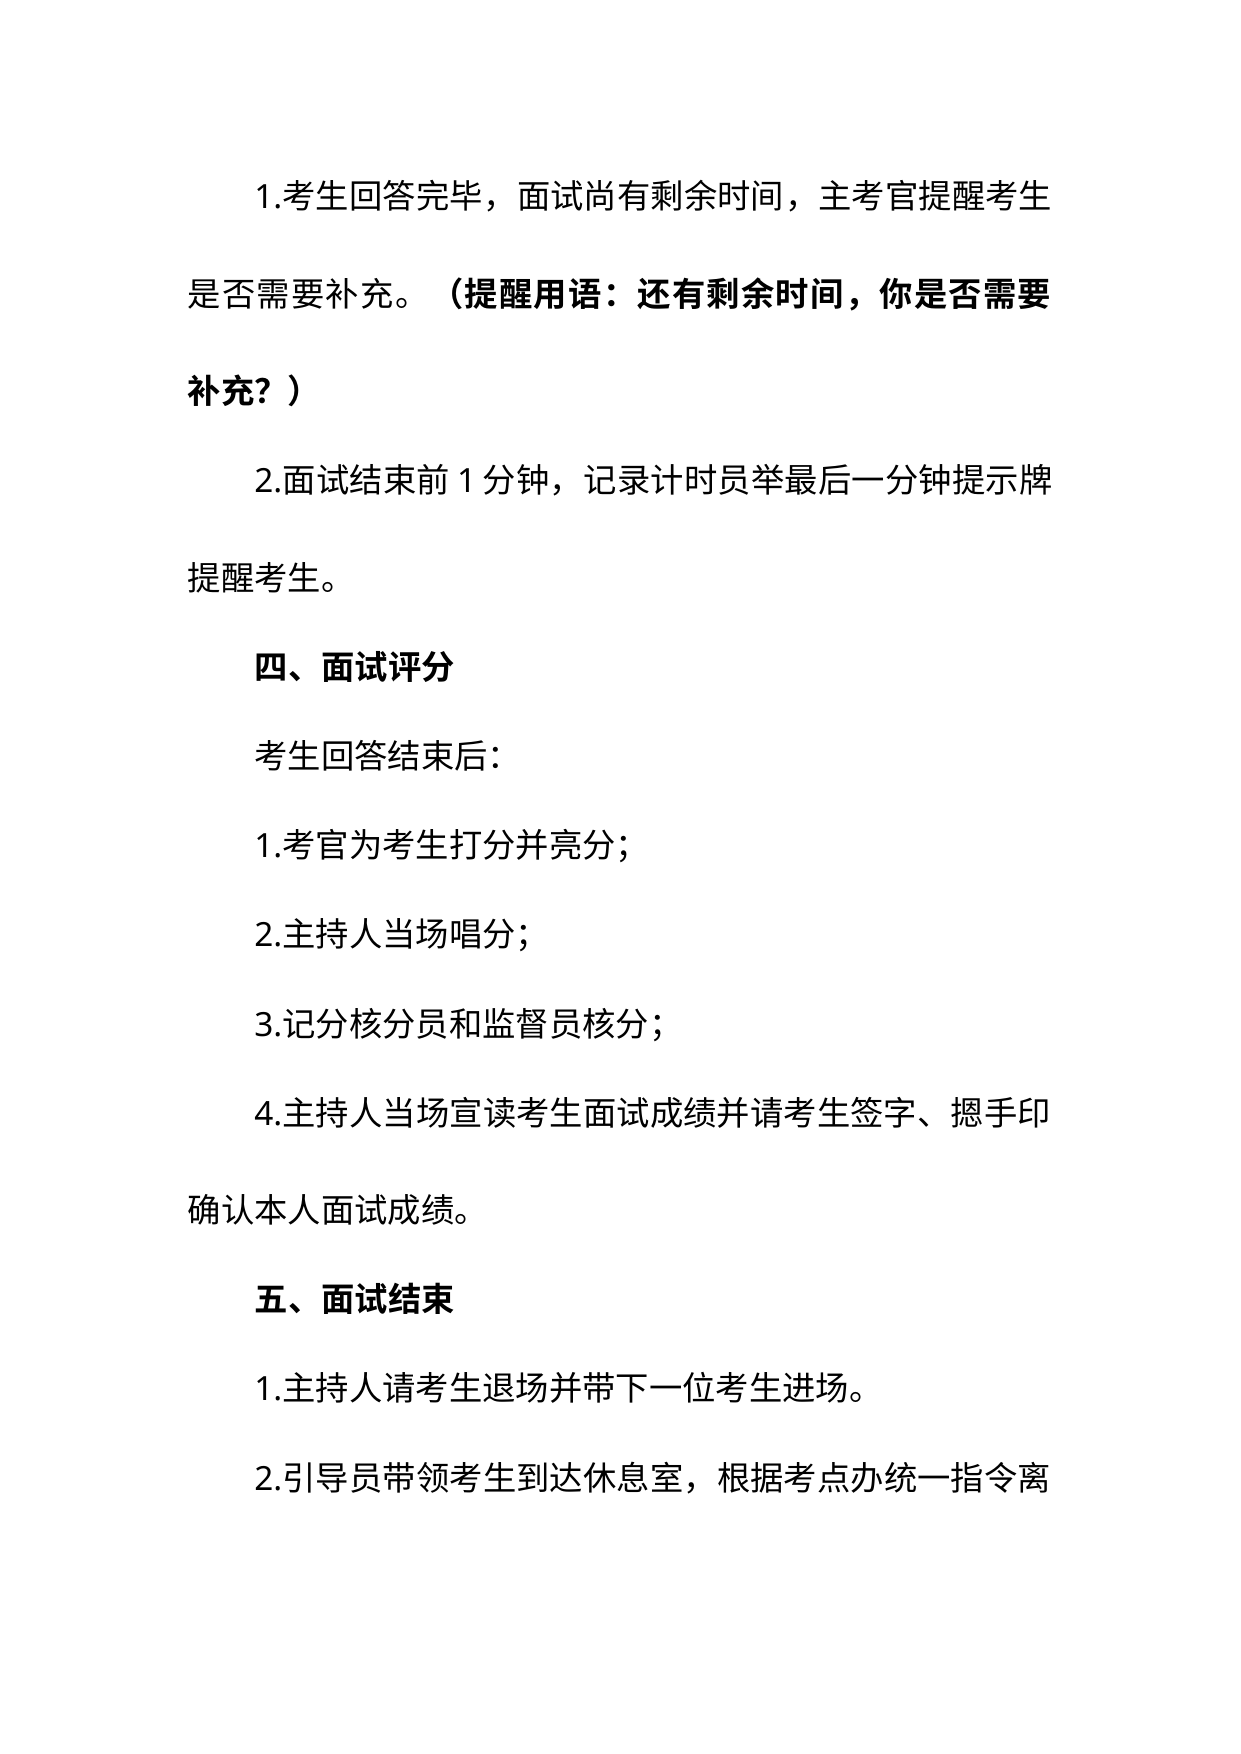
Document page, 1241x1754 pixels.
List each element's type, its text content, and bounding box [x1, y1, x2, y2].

text 2.主持人当场唱分； [187, 900, 1053, 965]
text 四、面试评分 [187, 633, 1053, 698]
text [187, 1443, 1053, 1508]
text 五、面试结束 [187, 1265, 1053, 1330]
text 3.记分核分员和监督员核分； [187, 989, 1053, 1054]
text 1.考官为考生打分并亮分； [187, 811, 1053, 876]
text 2.面试结束前1分钟，记录计时员举最后一分钟提示牌提醒考生。 [187, 446, 1053, 608]
text 4.主持人当场宣读考生面试成绩并请考生签字、摁手印确认本人面试成绩。 [187, 1078, 1053, 1241]
text 考生回答结束后： [187, 722, 1053, 787]
text 1.考生回答完毕，面试尚有剩余时间，主考官提醒考生是否需要补充。（提醒用语：还有剩余时间，你是否需要补充？） [187, 162, 1053, 422]
text 1.主持人请考生退场并带下一位考生进场。 [187, 1354, 1053, 1419]
